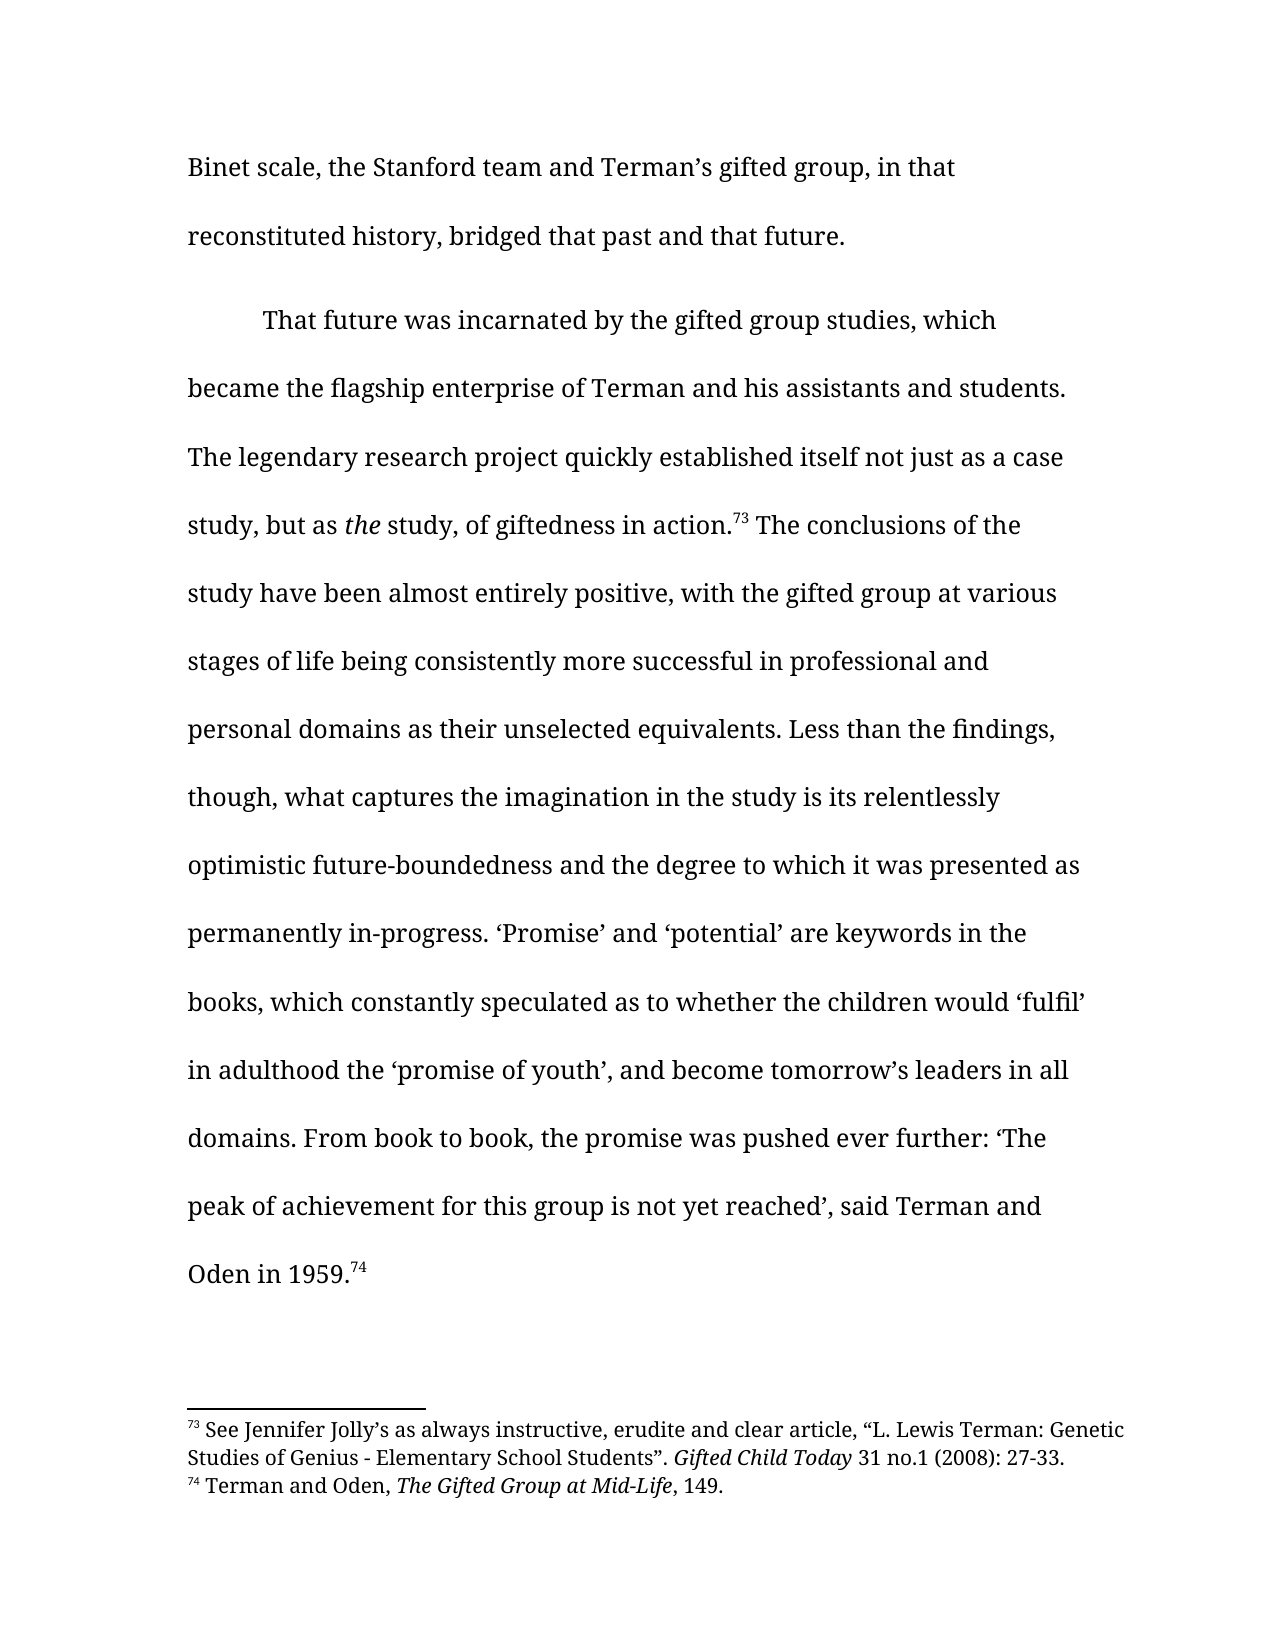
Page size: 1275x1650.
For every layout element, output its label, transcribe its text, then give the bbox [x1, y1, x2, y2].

text That future was incarnated by the gifted group studies, which became the flagship enterprise of Terman and his assistants and students. The legendary research project quickly established itself not just as a case study, but as the study, of giftedness in action. The conclusions of the study have been almost entirely positive, with the gifted group at various stages of life being consistently more successful in professional and personal domains as their unselected equivalents. Less than the findings, though, what captures the imagination in the study is its relentlessly optimistic future-boundedness and the degree to which it was presented as permanently in-progress. ‘Promise’ and ‘potential’ are keywords in the books, which constantly speculated as to whether the children would ‘fulfil’ in adulthood the ‘promise of youth’, and become tomorrow’s leaders in all domains. From book to book, the promise was pushed ever further: ‘The peak of achievement for this group is not yet reached’, said Terman and Oden in 1959. [187, 303, 1088, 1291]
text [187, 150, 1088, 252]
